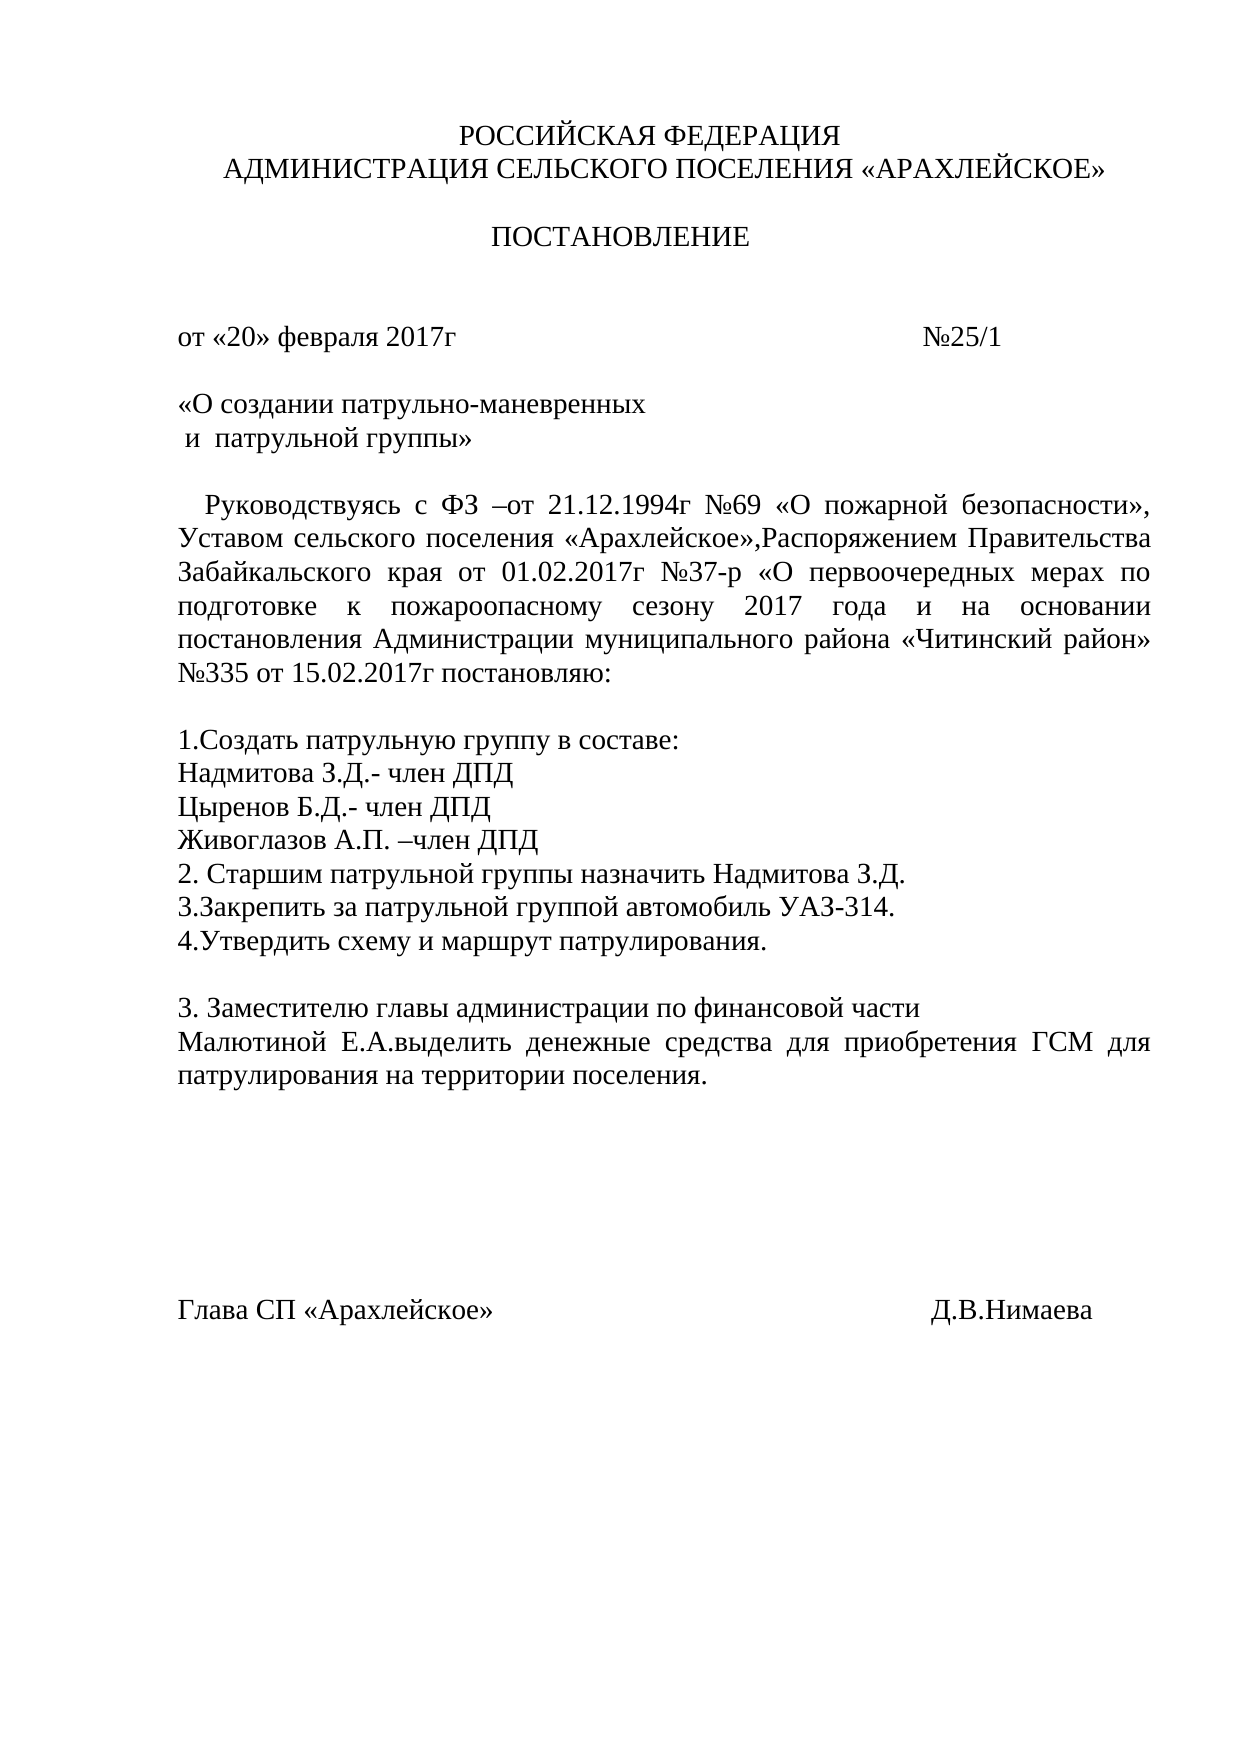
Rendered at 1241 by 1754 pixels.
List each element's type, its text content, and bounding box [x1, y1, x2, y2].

text от «20» февраля 2017г №25/1 [177, 319, 1152, 353]
text 3. Заместителю главы администрации по финансовой части [177, 990, 1152, 1024]
text Глава СП «Арахлейское» Д.В.Нимаева [177, 1292, 1152, 1326]
text Цыренов Б.Д.- член ДПД [177, 789, 1152, 822]
text АДМИНИСТРАЦИЯ СЕЛЬСКОГО ПОСЕЛЕНИЯ «АРАХЛЕЙСКОЕ» [177, 152, 1152, 185]
text 3.Закрепить за патрульной группой автомобиль УАЗ-314. [177, 889, 1152, 923]
text 1.Создать патрульную группу в составе: [177, 722, 1152, 755]
text Руководствуясь с ФЗ –от 21.12.1994г №69 «О пожарной безопасности», Уставом сельского поселения «Арахлейское»,Распоряжением Правительства Забайкальского края от 01.02.2017г №37-р «О первоочередных мерах по подготовке к пожароопасному сезону 2017 года и на основании постановления Администрации муниципального района «Читинский район» №335 от 15.02.2017г постановляю: [177, 487, 1152, 688]
text 2. Старшим патрульной группы назначить Надмитова З.Д. [177, 856, 1152, 889]
text Надмитова З.Д.- член ДПД [177, 755, 1152, 789]
text Малютиной Е.А.выделить денежные средства для приобретения ГСМ для патрулирования на территории поселения. [177, 1024, 1152, 1091]
text и патрульной группы» [177, 420, 1152, 453]
text РОССИЙСКАЯ ФЕДЕРАЦИЯ [177, 118, 1152, 152]
text Живоглазов А.П. –член ДПД [177, 822, 1152, 856]
text 4.Утвердить схему и маршрут патрулирования. [177, 923, 1152, 957]
text ПОСТАНОВЛЕНИЕ [177, 219, 1152, 252]
text «О создании патрульно-маневренных [177, 386, 1152, 420]
